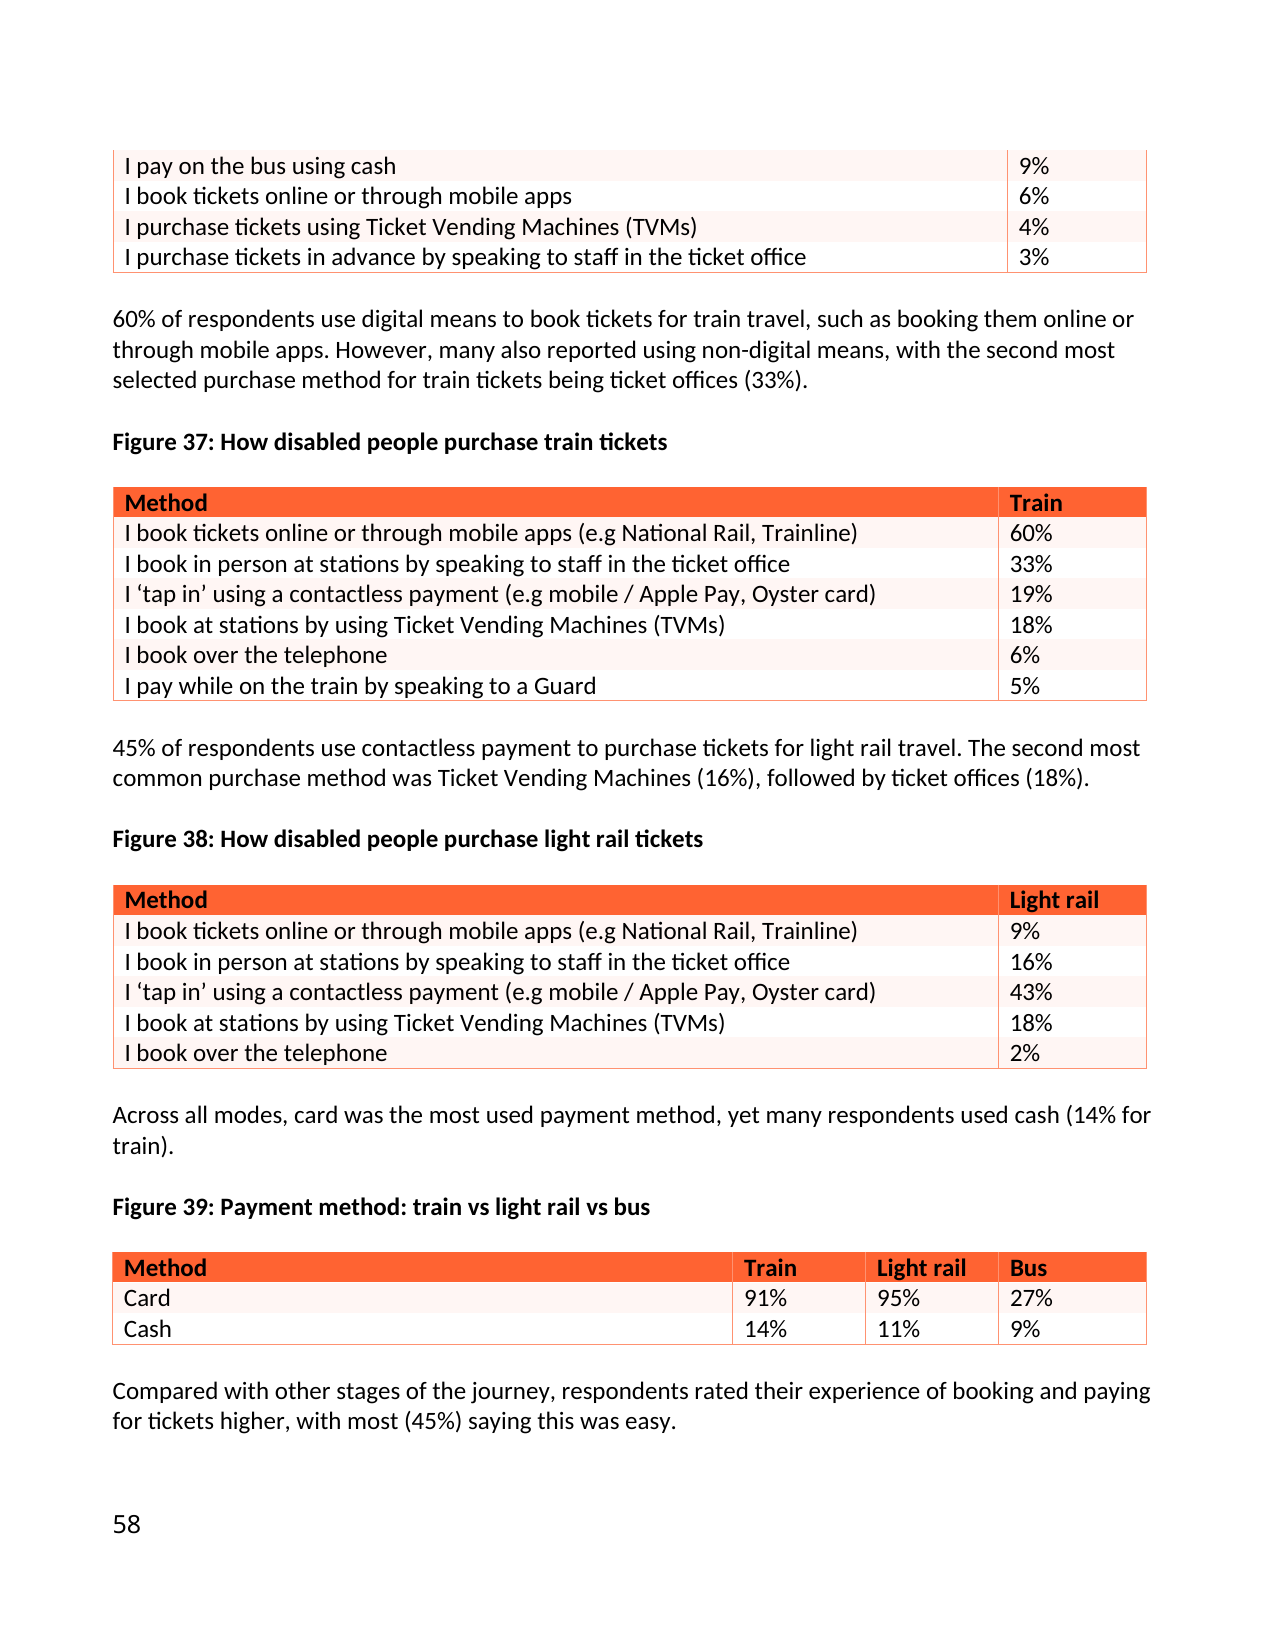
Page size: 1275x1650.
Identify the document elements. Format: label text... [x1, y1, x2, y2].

table_cell 43% [999, 976, 1146, 1007]
table_cell 18% [999, 609, 1146, 639]
table_cell 11% [866, 1313, 998, 1343]
table_cell I book tickets online or through mobile apps (e.g National Rail, Trainline) [114, 517, 998, 548]
table_cell I pay while on the train by speaking to a Guard [114, 670, 998, 700]
text 60% of respondents use digital means to book tickets for train travel, such as booking them online or through mobile apps. However, many also reported using non-digital means, with the second most selected purchase method for train tickets being ticket offices (33%). [112, 304, 1162, 395]
table_cell Cash [113, 1313, 732, 1343]
text Compared with other stages of the journey, respondents rated their experience of booking and paying for tickets higher, with most (45%) saying this was easy. [112, 1375, 1162, 1436]
table_cell I book at stations by using Ticket Vending Machines (TVMs) [114, 1007, 998, 1037]
table_cell 95% [866, 1283, 998, 1313]
table_cell I book over the telephone [114, 639, 998, 670]
table_header Train [733, 1252, 865, 1282]
table_cell 19% [999, 578, 1146, 609]
table_cell I book at stations by using Ticket Vending Machines (TVMs) [114, 609, 998, 639]
table_cell I book in person at stations by speaking to staff in the ticket office [114, 548, 998, 578]
table_cell 14% [733, 1313, 865, 1343]
table_cell 16% [999, 946, 1146, 976]
table_header Method [114, 885, 998, 915]
table_cell I book in person at stations by speaking to staff in the ticket office [114, 946, 998, 976]
table_cell 9% [999, 1313, 1146, 1343]
table_cell 9% [999, 915, 1146, 946]
table_header Train [999, 487, 1146, 517]
table_cell I pay on the bus using cash [114, 150, 1007, 181]
text Figure 37: How disabled people purchase train tickets [112, 426, 1162, 456]
table_header Light rail [866, 1252, 998, 1282]
table_cell I book tickets online or through mobile apps [114, 181, 1007, 211]
table_cell 4% [1008, 211, 1146, 242]
table_cell I ‘tap in’ using a contactless payment (e.g mobile / Apple Pay, Oyster card) [114, 578, 998, 609]
table_cell I purchase tickets in advance by speaking to staff in the ticket office [114, 242, 1007, 272]
table_cell 18% [999, 1007, 1146, 1037]
text 45% of respondents use contactless payment to purchase tickets for light rail travel. The second most common purchase method was Ticket Vending Machines (16%), followed by ticket offices (18%). [112, 732, 1162, 793]
table_cell I book over the telephone [114, 1037, 998, 1068]
table_cell 60% [999, 517, 1146, 548]
table_header Method [114, 487, 998, 517]
table_cell 2% [999, 1037, 1146, 1068]
table_cell I book tickets online or through mobile apps (e.g National Rail, Trainline) [114, 915, 998, 946]
table_cell 33% [999, 548, 1146, 578]
table_cell 9% [1008, 150, 1146, 181]
table_cell I purchase tickets using Ticket Vending Machines (TVMs) [114, 211, 1007, 242]
text Across all modes, card was the most used payment method, yet many respondents used cash (14% for train). [112, 1099, 1162, 1160]
table_cell 91% [733, 1283, 865, 1313]
table_header Light rail [999, 885, 1146, 915]
table_cell 3% [1008, 242, 1146, 272]
table_cell I ‘tap in’ using a contactless payment (e.g mobile / Apple Pay, Oyster card) [114, 976, 998, 1007]
text Figure 38: How disabled people purchase light rail tickets [112, 823, 1162, 854]
table_cell 6% [999, 639, 1146, 670]
table_header Bus [999, 1252, 1146, 1282]
table_header Method [113, 1252, 732, 1282]
table_cell 5% [999, 670, 1146, 700]
table_cell 27% [999, 1283, 1146, 1313]
text Figure 39: Payment method: train vs light rail vs bus [112, 1191, 1162, 1221]
table_cell Card [113, 1283, 732, 1313]
table_cell 6% [1008, 181, 1146, 211]
